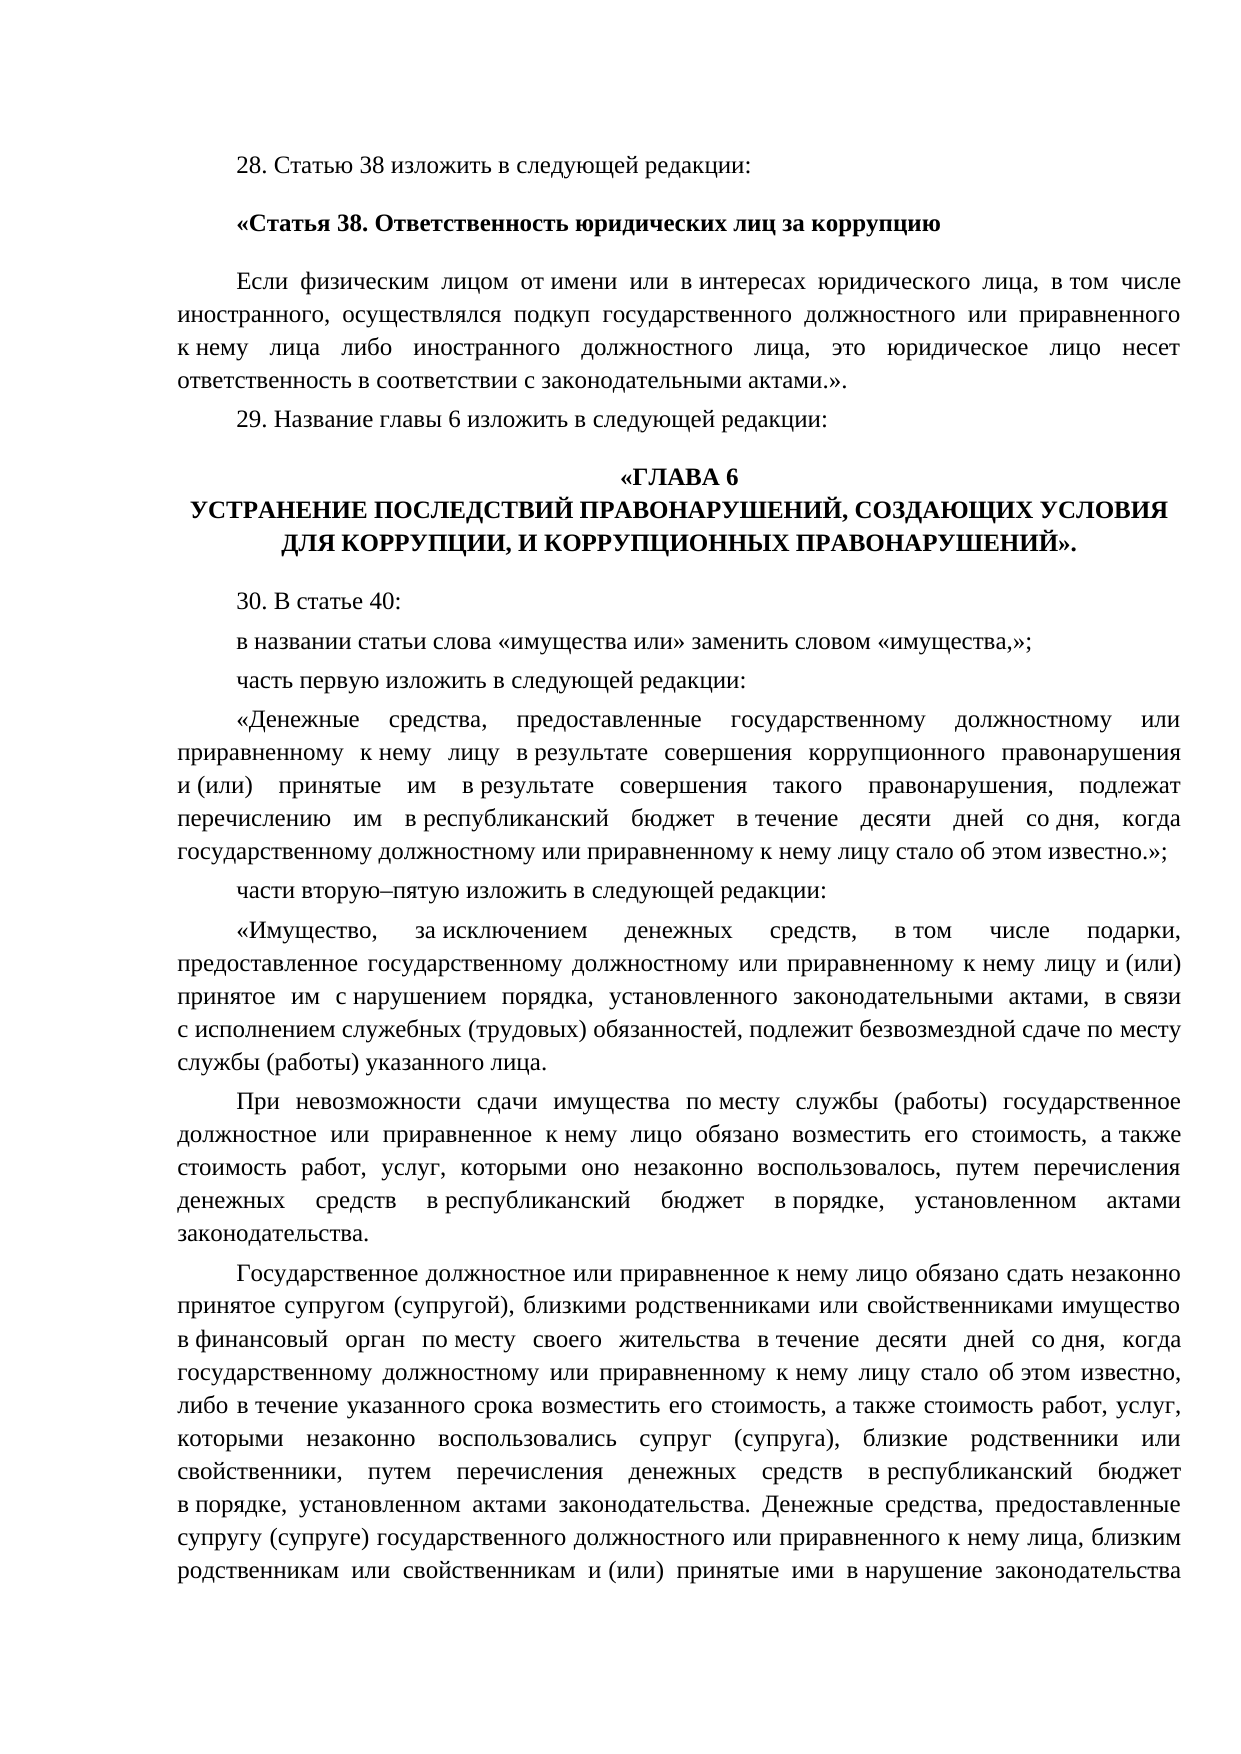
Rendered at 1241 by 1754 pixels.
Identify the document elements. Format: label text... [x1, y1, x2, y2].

text части вторую–пятую изложить в следующей редакции: [177, 876, 1181, 904]
text 29. Название главы 6 изложить в следующей редакции: [177, 404, 1181, 433]
text «Денежные средства, предоставленные государственному должностному или приравненному к нему лицу в результате совершения коррупционного правонарушения и (или) принятые им в результате совершения такого правонарушения, подлежат перечислению им в республиканский бюджет в течение десяти дней со дня, когда государственному должностному или приравненному к нему лицу стало об этом известно.»; [177, 704, 1181, 865]
text Если физическим лицом от имени или в интересах юридического лица, в том числе иностранного, осуществлялся подкуп государственного должностного или приравненного к нему лица либо иностранного должностного лица, это юридическое лицо несет ответственность в соответствии с законодательными актами.». [177, 266, 1181, 394]
text часть первую изложить в следующей редакции: [177, 665, 1181, 694]
text 30. В статье 40: [177, 586, 1181, 615]
text «Статья 38. Ответственность юридических лиц за коррупцию [236, 208, 1181, 237]
text 28. Статью 38 изложить в следующей редакции: [177, 150, 1181, 179]
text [177, 1258, 1181, 1583]
text «Имущество, за исключением денежных средств, в том числе подарки, предоставленное государственному должностному или приравненному к нему лицу и (или) принятое им с нарушением порядка, установленного законодательными актами, в связи с исполнением служебных (трудовых) обязанностей, подлежит безвозмездной сдаче по месту службы (работы) указанного лица. [177, 915, 1181, 1076]
text в названии статьи слова «имущества или» заменить словом «имущества,»; [177, 626, 1181, 654]
text При невозможности сдачи имущества по месту службы (работы) государственное должностное или приравненное к нему лицо обязано возместить его стоимость, а также стоимость работ, услуг, которыми оно незаконно воспользовалось, путем перечисления денежных средств в республиканский бюджет в порядке, установленном актами законодательства. [177, 1086, 1181, 1247]
text «ГЛАВА 6 УСТРАНЕНИЕ ПОСЛЕДСТВИЙ ПРАВОНАРУШЕНИЙ, СОЗДАЮЩИХ УСЛОВИЯ ДЛЯ КОРРУПЦИИ, и КОРРУПЦИОННЫХ ПРАВОНАРУШЕНИЙ». [177, 462, 1181, 557]
